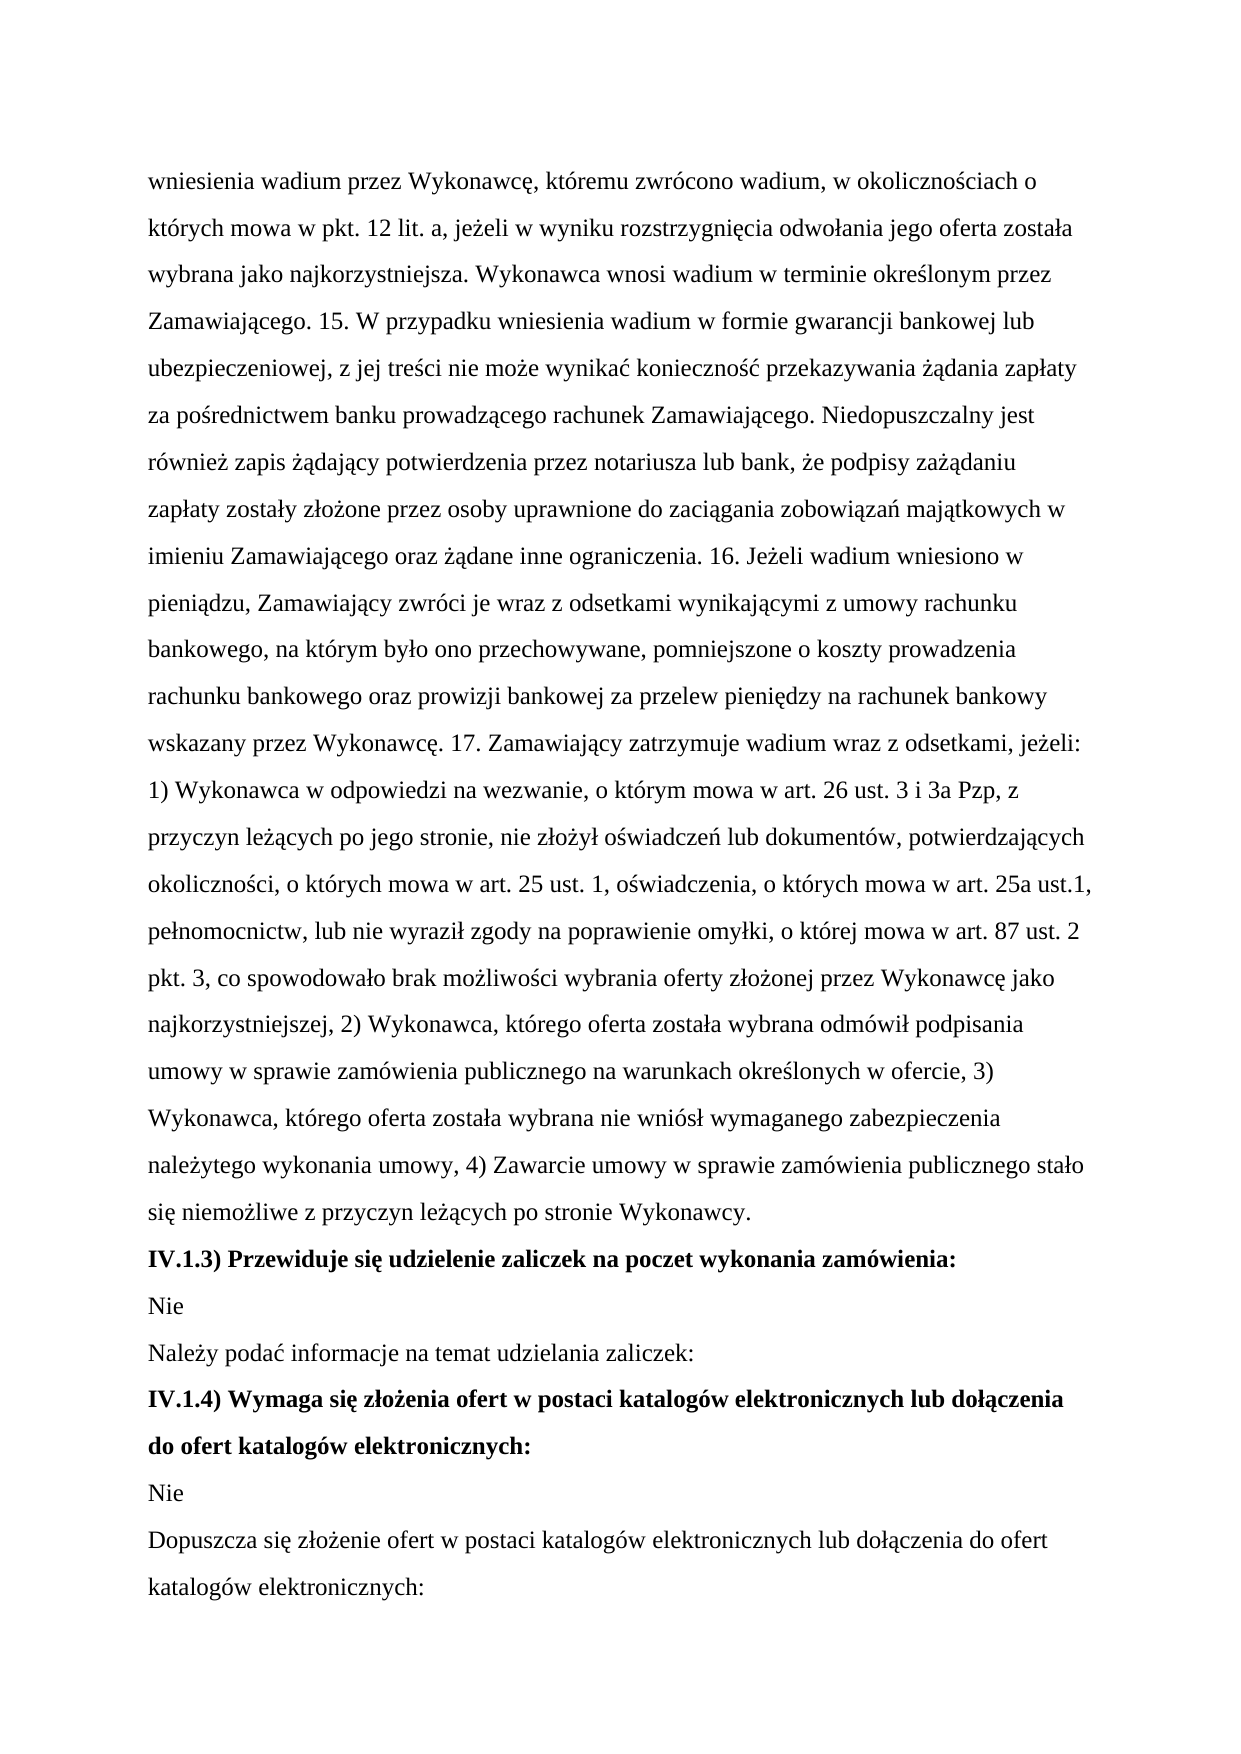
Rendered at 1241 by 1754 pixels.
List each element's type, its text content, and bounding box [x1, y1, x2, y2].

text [148, 1460, 1093, 1601]
text Nie Należy podać informacje na temat udzielania zaliczek: IV.1.4) Wymaga się złożenia ofert w postaci katalogów elektronicznych lub dołączenia do ofert katalogów elektronicznych: [148, 1273, 1093, 1460]
text IV.1.3) Przewiduje się udzielenie zaliczek na poczet wykonania zamówienia: [148, 1226, 1093, 1273]
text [148, 148, 1093, 1226]
